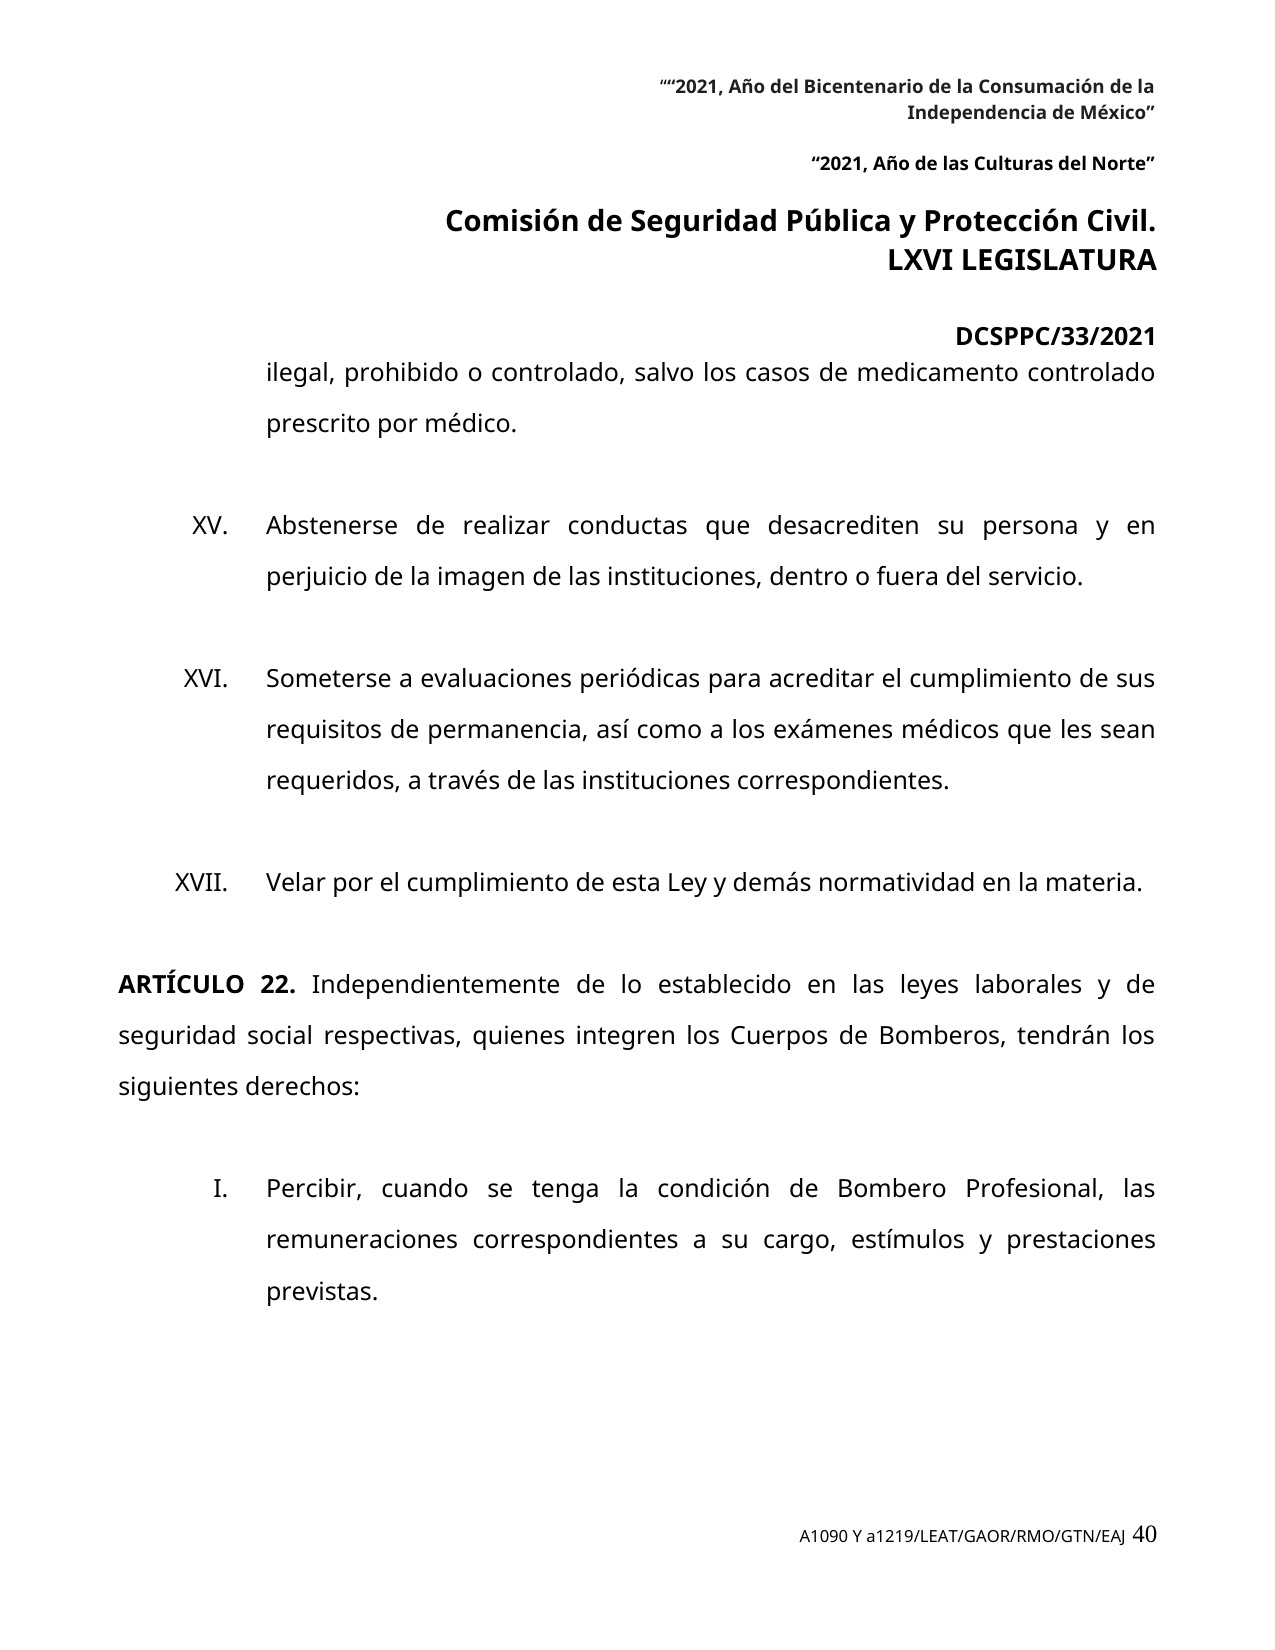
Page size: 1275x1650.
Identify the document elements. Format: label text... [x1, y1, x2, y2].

list Abstenerse de realizar conductas que desacrediten su persona y en perjuicio de la imagen de las instituciones, dentro o fuera del servicio. [228, 507, 1157, 593]
list Percibir, cuando se tenga la condición de Bombero Profesional, las remuneraciones correspondientes a su cargo, estímulos y prestaciones previstas. [228, 1171, 1157, 1307]
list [228, 354, 1157, 439]
list Someterse a evaluaciones periódicas para acreditar el cumplimiento de sus requisitos de permanencia, así como a los exámenes médicos que les sean requeridos, a través de las instituciones correspondientes. [228, 661, 1157, 797]
list Velar por el cumplimiento de esta Ley y demás normatividad en la materia. [228, 865, 1157, 899]
text ARTÍCULO 22. Independientemente de lo establecido en las leyes laborales y de seguridad social respectivas, quienes integren los Cuerpos de Bomberos, tendrán los siguientes derechos: [118, 967, 1157, 1103]
